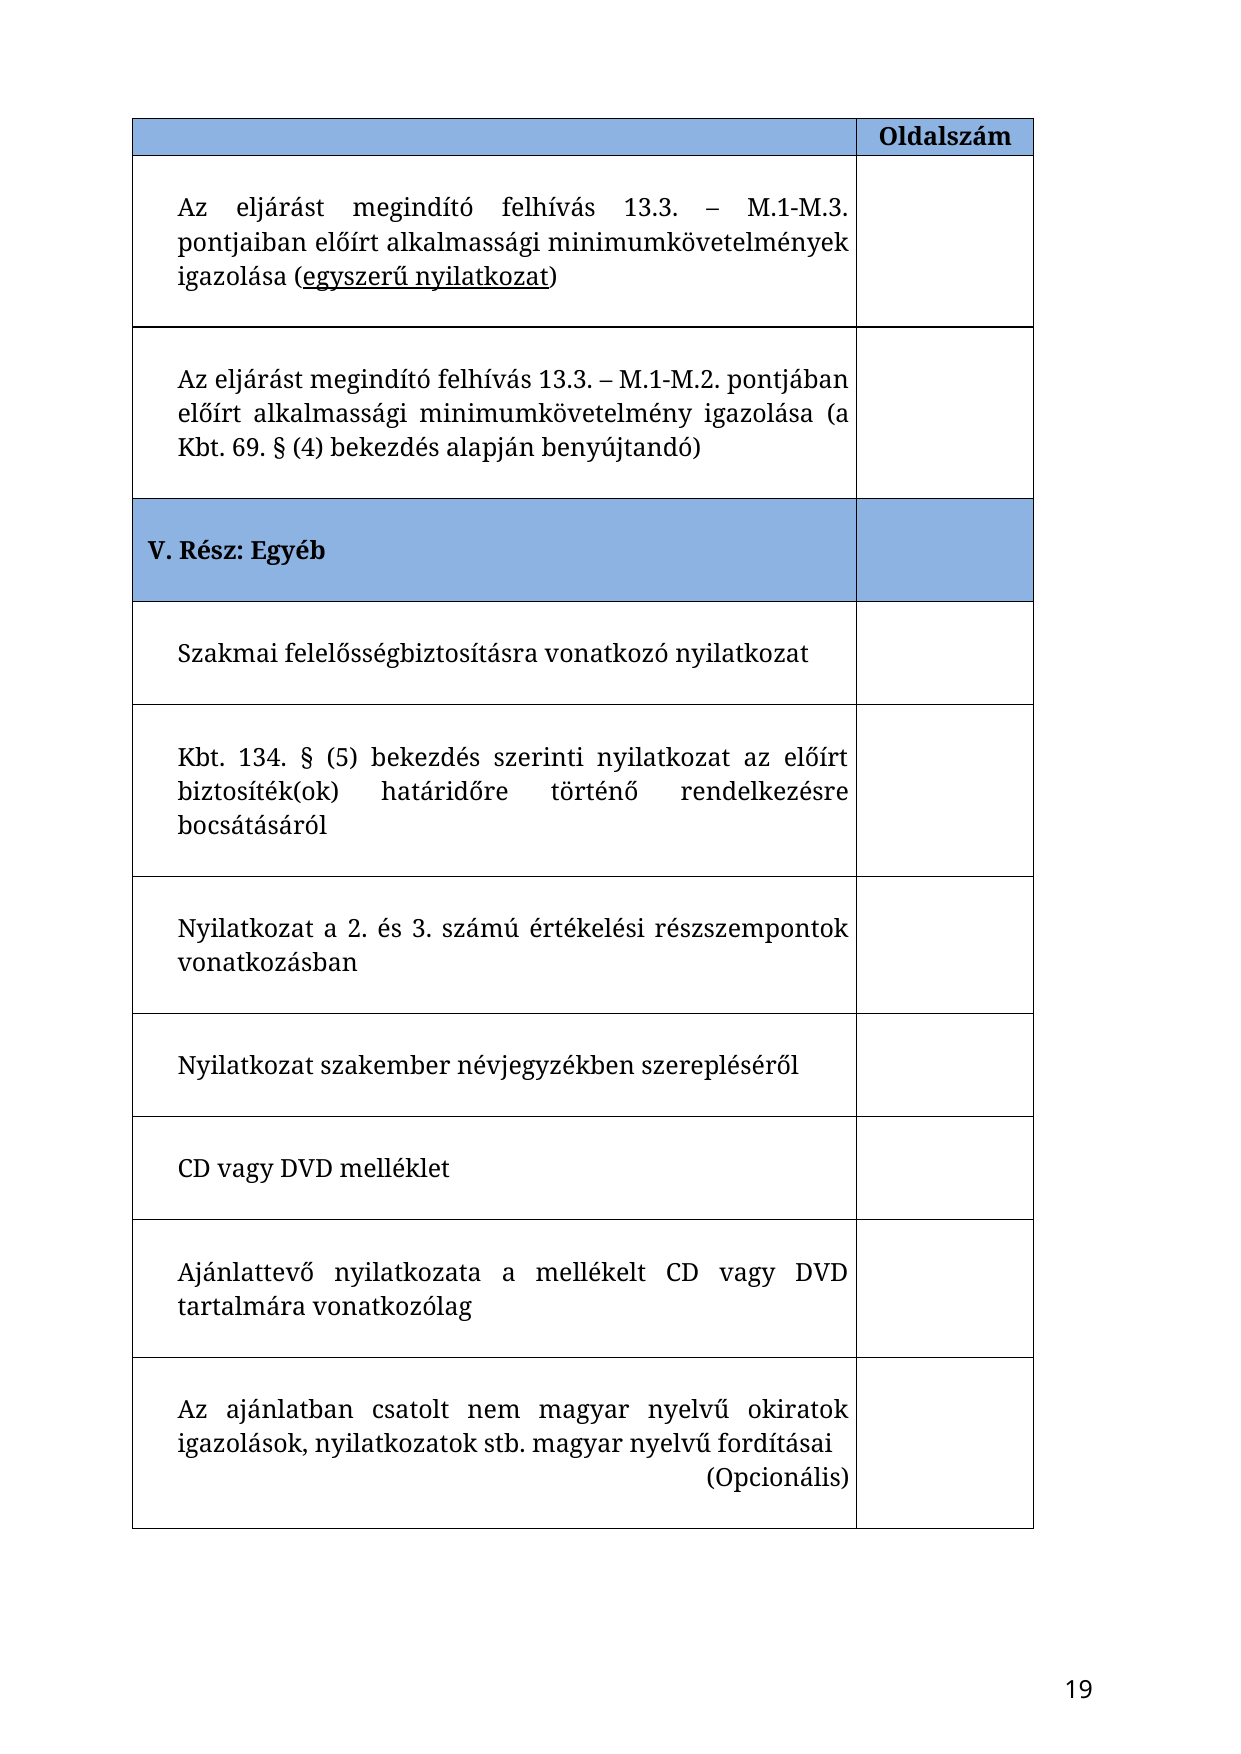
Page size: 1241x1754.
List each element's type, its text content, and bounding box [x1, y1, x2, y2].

table_cell Nyilatkozat szakember névjegyzékben szerepléséről [133, 1014, 856, 1116]
table_cell Kbt. 134. § (5) bekezdés szerinti nyilatkozat az előírt biztosíték(ok) határidőre történő rendelkezésre bocsátásáról [133, 705, 856, 876]
table_cell [857, 877, 1033, 1013]
table_cell Szakmai felelősségbiztosításra vonatkozó nyilatkozat [133, 602, 856, 704]
table_header [133, 119, 856, 155]
table_cell [857, 1358, 1033, 1528]
table_cell CD vagy DVD melléklet [133, 1117, 856, 1219]
table_cell Az eljárást megindító felhívás 13.3. – M.1-M.3. pontjaiban előírt alkalmassági minimumkövetelmények igazolása (egyszerű nyilatkozat) [133, 156, 856, 326]
table_cell Ajánlattevő nyilatkozata a mellékelt CD vagy DVD tartalmára vonatkozólag [133, 1220, 856, 1357]
table_header Oldalszám [857, 119, 1033, 155]
table_cell [857, 328, 1033, 498]
table_cell [857, 602, 1033, 704]
table_cell Az eljárást megindító felhívás 13.3. – M.1-M.2. pontjában előírt alkalmassági minimumkövetelmény igazolása (a Kbt. 69. § (4) bekezdés alapján benyújtandó) [133, 328, 856, 498]
table_cell [857, 705, 1033, 876]
table_cell Az ajánlatban csatolt nem magyar nyelvű okiratok igazolások, nyilatkozatok stb. magyar nyelvű fordításai (Opcionális) [133, 1358, 856, 1528]
table_cell Nyilatkozat a 2. és 3. számú értékelési részszempontok vonatkozásban [133, 877, 856, 1013]
table_cell [857, 1220, 1033, 1357]
table_cell [857, 156, 1033, 326]
table_cell [857, 1014, 1033, 1116]
table_cell [857, 499, 1033, 601]
table_cell V. Rész: Egyéb [133, 499, 856, 601]
table_cell [857, 1117, 1033, 1219]
